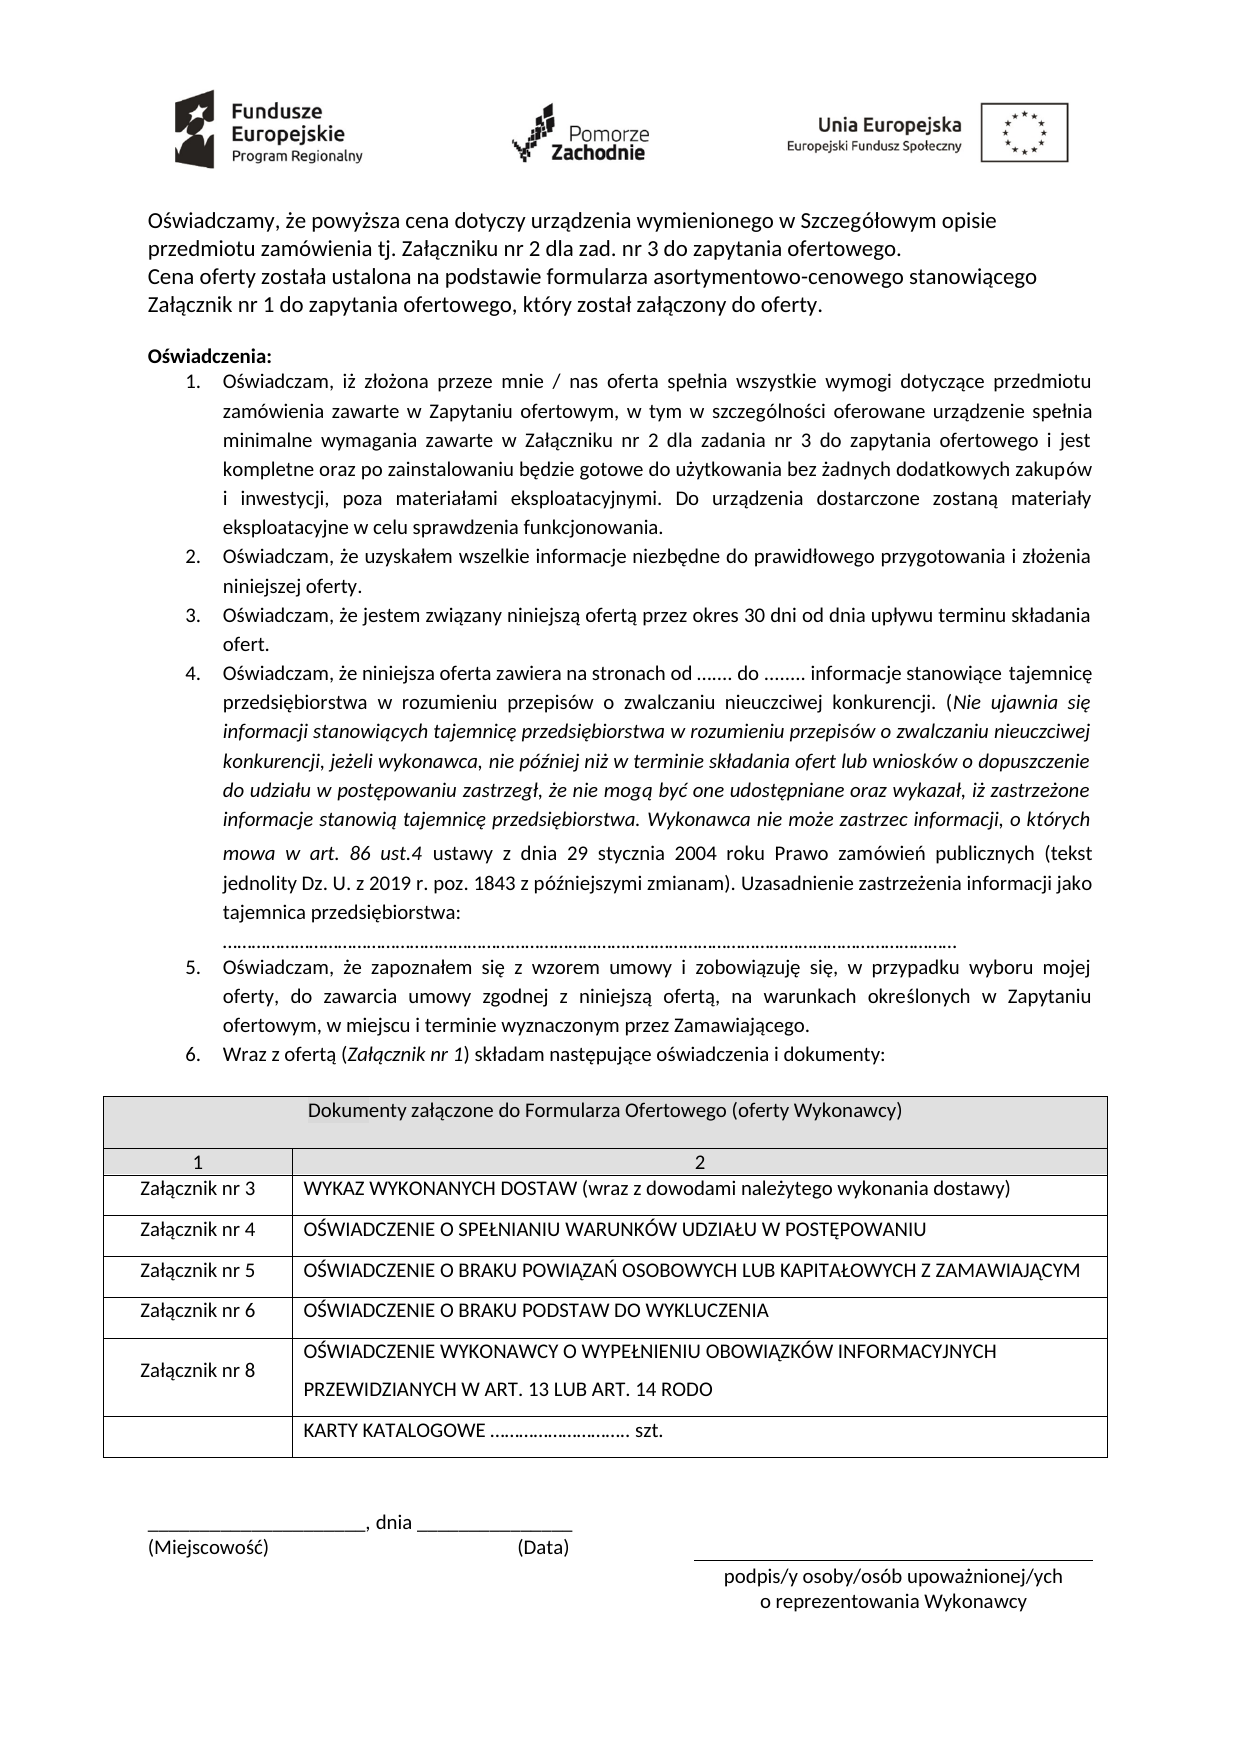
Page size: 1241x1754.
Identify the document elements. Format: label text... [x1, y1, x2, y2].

table_cell OŚWIADCZENIE O SPEŁNIANIU WARUNKÓW UDZIAŁU W POSTĘPOWANIU [293, 1216, 1107, 1256]
picture [147, 88, 1092, 178]
table_header Dokumenty załączone do Formularza Ofertowego (oferty Wykonawcy) [104, 1097, 1107, 1148]
table_cell 2 [293, 1149, 1107, 1174]
list Oświadczam, iż złożona przeze mnie / nas oferta spełnia wszystkie wymogi dotyczące przedmiotu zamówienia zawarte w Zapytaniu ofertowym, w tym w szczególności oferowane urządzenie spełnia minimalne wymagania zawarte w Załączniku nr 2 dla zadania nr 3 do zapytania ofertowego i jest kompletne oraz po zainstalowaniu będzie gotowe do użytkowania bez żadnych dodatkowych zakupów i inwestycji, poza materiałami eksploatacyjnymi. Do urządzenia dostarczone zostaną materiały eksploatacyjne w celu sprawdzenia funkcjonowania. [185, 369, 1093, 540]
text Oświadczenia: [148, 343, 1093, 369]
table_cell OŚWIADCZENIE O BRAKU POWIĄZAŃ OSOBOWYCH LUB KAPITAŁOWYCH Z ZAMAWIAJĄCYM [293, 1257, 1107, 1297]
text o reprezentowania Wykonawcy [694, 1585, 1093, 1614]
table_cell OŚWIADCZENIE WYKONAWCY O WYPEŁNIENIU OBOWIĄZKÓW INFORMACYJNYCH PRZEWIDZIANYCH W ART. 13 LUB ART. 14 RODO [293, 1339, 1107, 1416]
list Oświadczam, że uzyskałem wszelkie informacje niezbędne do prawidłowego przygotowania i złożenia niniejszej oferty. [185, 544, 1093, 598]
text ……………………………………………………………………………………………………………………………………… [223, 929, 1093, 954]
text podpis/y osoby/osób upoważnionej/ych [694, 1561, 1093, 1585]
table_cell Załącznik nr 3 [104, 1176, 292, 1215]
list Oświadczam, że jestem związany niniejszą ofertą przez okres 30 dni od dnia upływu terminu składania ofert. [185, 602, 1093, 657]
table_cell Załącznik nr 8 [104, 1339, 292, 1416]
table_cell WYKAZ WYKONANYCH DOSTAW (wraz z dowodami należytego wykonania dostawy) [293, 1176, 1107, 1215]
text (Miejscowość) (Data) [148, 1534, 1093, 1560]
text Cena oferty została ustalona na podstawie formularza asortymentowo-cenowego stanowiącego Załącznik nr 1 do zapytania ofertowego, który został załączony do oferty. [148, 262, 1093, 318]
list Wraz z ofertą (Załącznik nr 1) składam następujące oświadczenia i dokumenty: [185, 1042, 1093, 1067]
text Oświadczamy, że powyższa cena dotyczy urządzenia wymienionego w Szczegółowym opisie przedmiotu zamówienia tj. Załączniku nr 2 dla zad. nr 3 do zapytania ofertowego. [148, 206, 1093, 262]
table_cell 1 [104, 1149, 292, 1174]
table_cell [104, 1417, 292, 1457]
list Oświadczam, że zapoznałem się z wzorem umowy i zobowiązuję się, w przypadku wyboru mojej oferty, do zawarcia umowy zgodnej z niniejszą ofertą, na warunkach określonych w Zapytaniu ofertowym, w miejscu i terminie wyznaczonym przez Zamawiającego. [185, 954, 1093, 1038]
table_cell Załącznik nr 5 [104, 1257, 292, 1297]
table_cell OŚWIADCZENIE O BRAKU PODSTAW DO WYKLUCZENIA [293, 1298, 1107, 1337]
text _____________________, dnia _______________ [148, 1509, 1093, 1534]
table_cell Załącznik nr 4 [104, 1216, 292, 1256]
list Oświadczam, że niniejsza oferta zawiera na stronach od ….... do ........ informacje stanowiące tajemnicę przedsiębiorstwa w rozumieniu przepisów o zwalczaniu nieuczciwej konkurencji. (Nie ujawnia się informacji stanowiących tajemnicę przedsiębiorstwa w rozumieniu przepisów o zwalczaniu nieuczciwej konkurencji, jeżeli wykonawca, nie później niż w terminie składania ofert lub wniosków o dopuszczenie do udziału w postępowaniu zastrzegł, że nie mogą być one udostępniane oraz wykazał, iż zastrzeżone informacje stanowią tajemnicę przedsiębiorstwa. Wykonawca nie może zastrzec informacji, o których mowa w art. 86 ust.4 ustawy z dnia 29 stycznia 2004 roku Prawo zamówień publicznych (tekst jednolity Dz. U. z 2019 r. poz. 1843 z późniejszymi zmianam). Uzasadnienie zastrzeżenia informacji jako tajemnica przedsiębiorstwa: [185, 660, 1093, 925]
table_cell Załącznik nr 6 [104, 1298, 292, 1337]
table_cell KARTY KATALOGOWE ……………………….. szt. [293, 1417, 1107, 1457]
